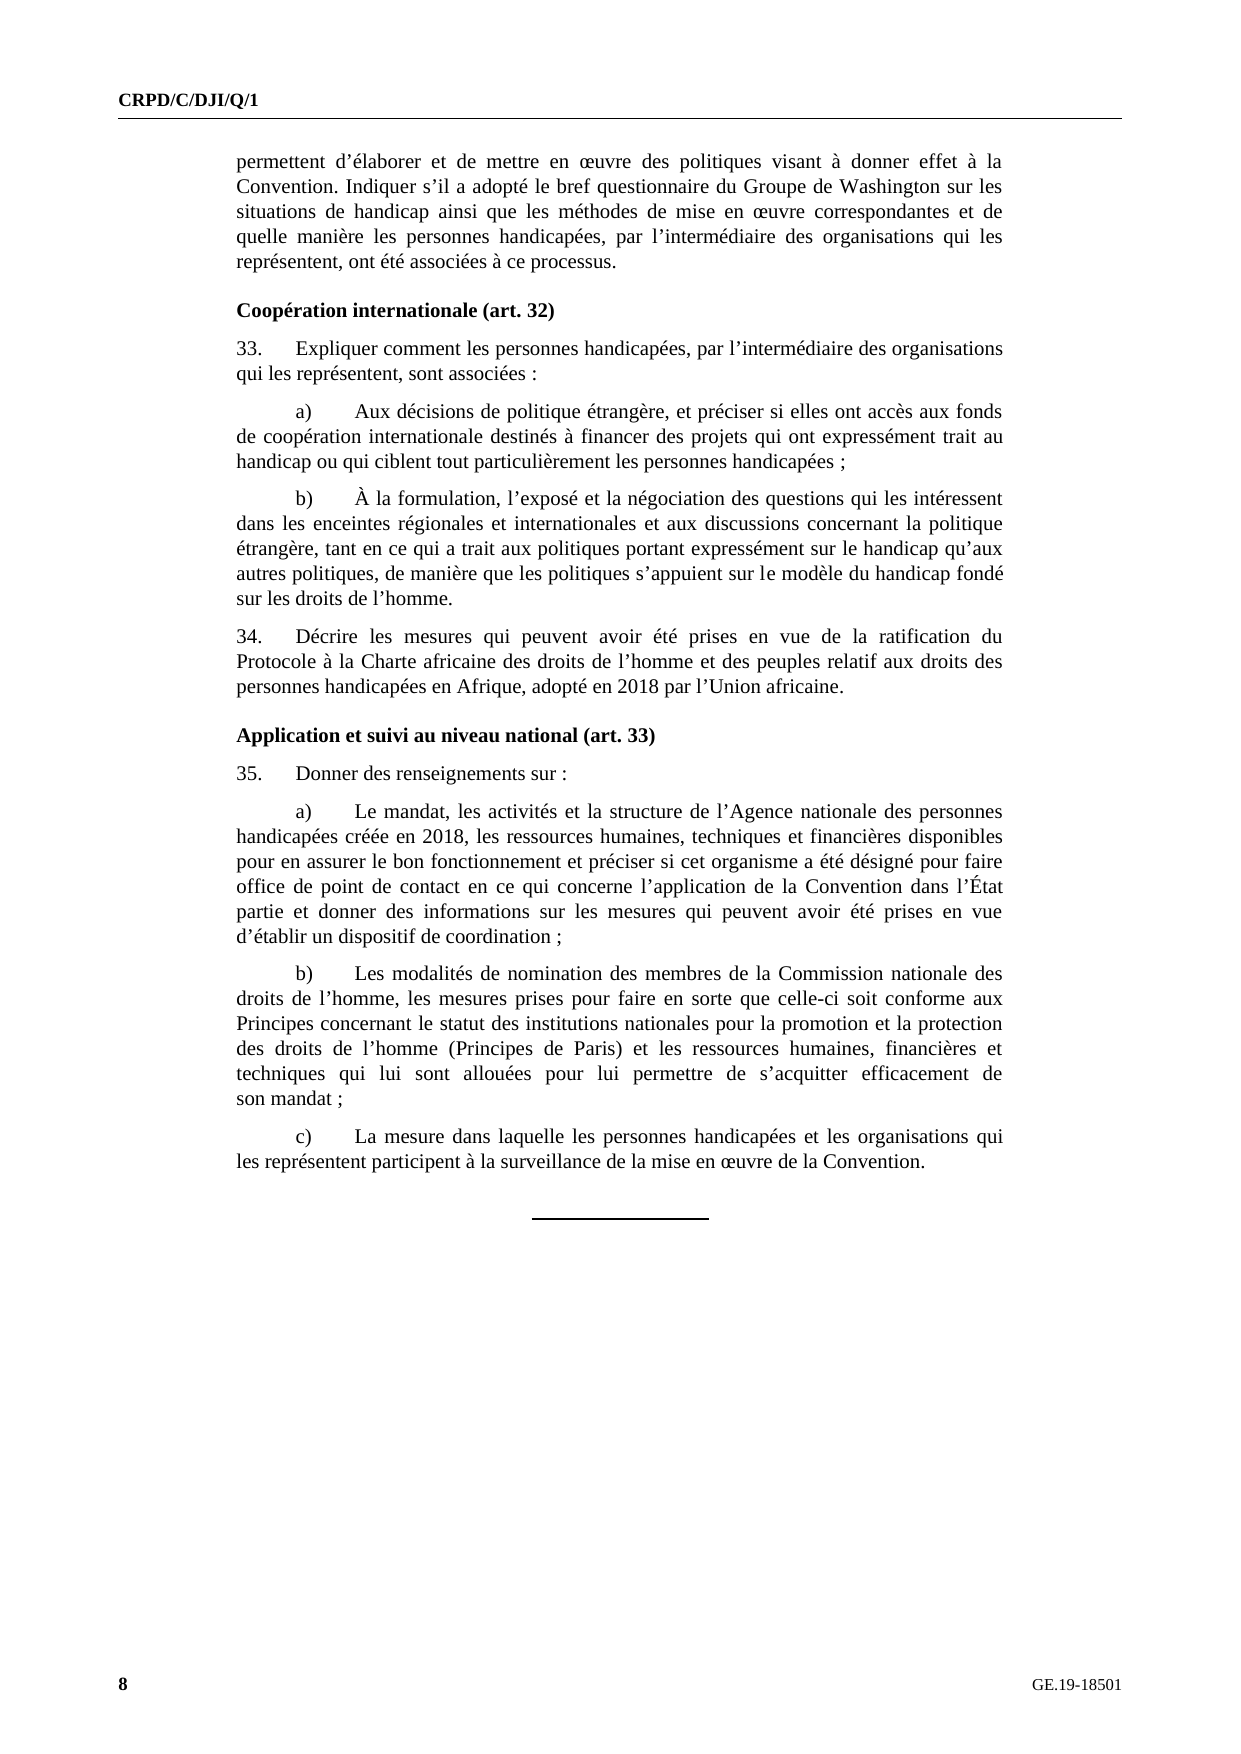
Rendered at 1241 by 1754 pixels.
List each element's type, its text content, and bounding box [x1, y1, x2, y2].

text 34. Décrire les mesures qui peuvent avoir été prises en vue de la ratification du Protocole à la Charte africaine des droits de l’homme et des peuples relatif aux droits des personnes handicapées en Afrique, adopté en 2018 par l’Union africaine. [236, 623, 1004, 698]
text a) Le mandat, les activités et la structure de l’Agence nationale des personnes handicapées créée en 2018, les ressources humaines, techniques et financières disponibles pour en assurer le bon fonctionnement et préciser si cet organisme a été désigné pour faire office de point de contact en ce qui concerne l’application de la Convention dans l’État partie et donner des informations sur les mesures qui peuvent avoir été prises en vue d’établir un dispositif de coordination ; [236, 798, 1004, 948]
text 35. Donner des renseignements sur : [236, 760, 1004, 785]
text Coopération internationale (art. 32) [118, 298, 1004, 323]
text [236, 148, 1004, 273]
text 33. Expliquer comment les personnes handicapées, par l’intermédiaire des organisations qui les représentent, sont associées : [236, 335, 1004, 385]
text b) À la formulation, l’exposé et la négociation des questions qui les intéressent dans les enceintes régionales et internationales et aux discussions concernant la politique étrangère, tant en ce qui a trait aux politiques portant expressément sur le handicap qu’aux autres politiques, de manière que les politiques s’appuient sur le modèle du handicap fondé sur les droits de l’homme. [236, 485, 1004, 610]
text a) Aux décisions de politique étrangère, et préciser si elles ont accès aux fonds de coopération internationale destinés à financer des projets qui ont expressément trait au handicap ou qui ciblent tout particulièrement les personnes handicapées ; [236, 398, 1004, 473]
text Application et suivi au niveau national (art. 33) [118, 723, 1004, 748]
text c) La mesure dans laquelle les personnes handicapées et les organisations qui les représentent participent à la surveillance de la mise en œuvre de la Convention. [236, 1123, 1004, 1173]
text b) Les modalités de nomination des membres de la Commission nationale des droits de l’homme, les mesures prises pour faire en sorte que celle-ci soit conforme aux Principes concernant le statut des institutions nationales pour la promotion et la protection des droits de l’homme (Principes de Paris) et les ressources humaines, financières et techniques qui lui sont allouées pour lui permettre de s’acquitter efficacement de son mandat ; [236, 960, 1004, 1110]
